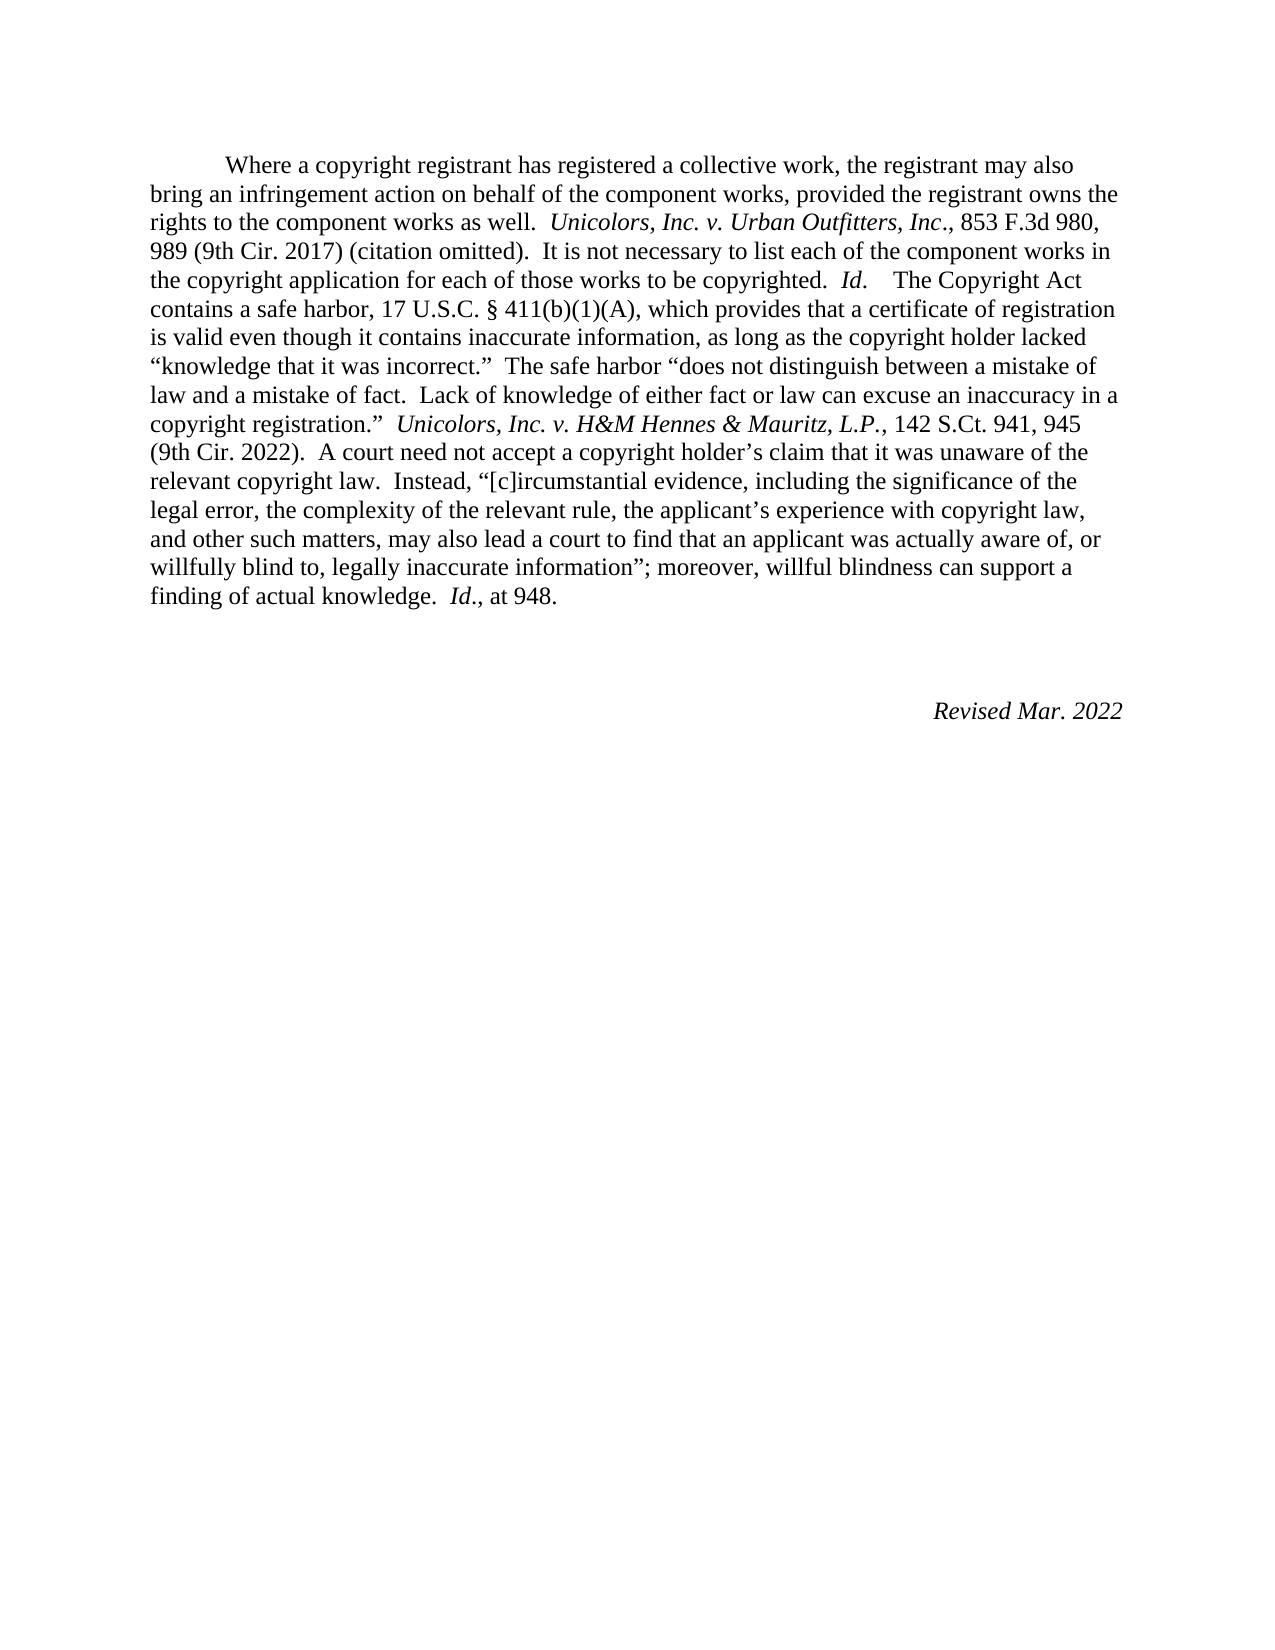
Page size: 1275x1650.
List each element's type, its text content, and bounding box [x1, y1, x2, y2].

text Where a copyright registrant has registered a collective work, the registrant may also bring an infringement action on behalf of the component works, provided the registrant owns the rights to the component works as well. Unicolors, Inc. v. Urban Outfitters, Inc., 853 F.3d 980, 989 (9th Cir. 2017) (citation omitted). It is not necessary to list each of the component works in the copyright application for each of those works to be copyrighted. Id. The Copyright Act contains a safe harbor, 17 U.S.C. § 411(b)(1)(A), which provides that a certificate of registration is valid even though it contains inaccurate information, as long as the copyright holder lacked “knowledge that it was incorrect.” The safe harbor “does not distinguish between a mistake of law and a mistake of fact. Lack of knowledge of either fact or law can excuse an inaccuracy in a copyright registration.” Unicolors, Inc. v. H&M Hennes & Mauritz, L.P., 142 S.Ct. 941, 945 (9th Cir. 2022). A court need not accept a copyright holder’s claim that it was unaware of the relevant copyright law. Instead, “[c]ircumstantial evidence, including the significance of the legal error, the complexity of the relevant rule, the applicant’s experience with copyright law, and other such matters, may also lead a court to find that an applicant was actually aware of, or willfully blind to, legally inaccurate information”; moreover, willful blindness can support a finding of actual knowledge. Id., at 948. [150, 150, 1125, 610]
text Revised Mar. 2022 [150, 696, 1125, 725]
